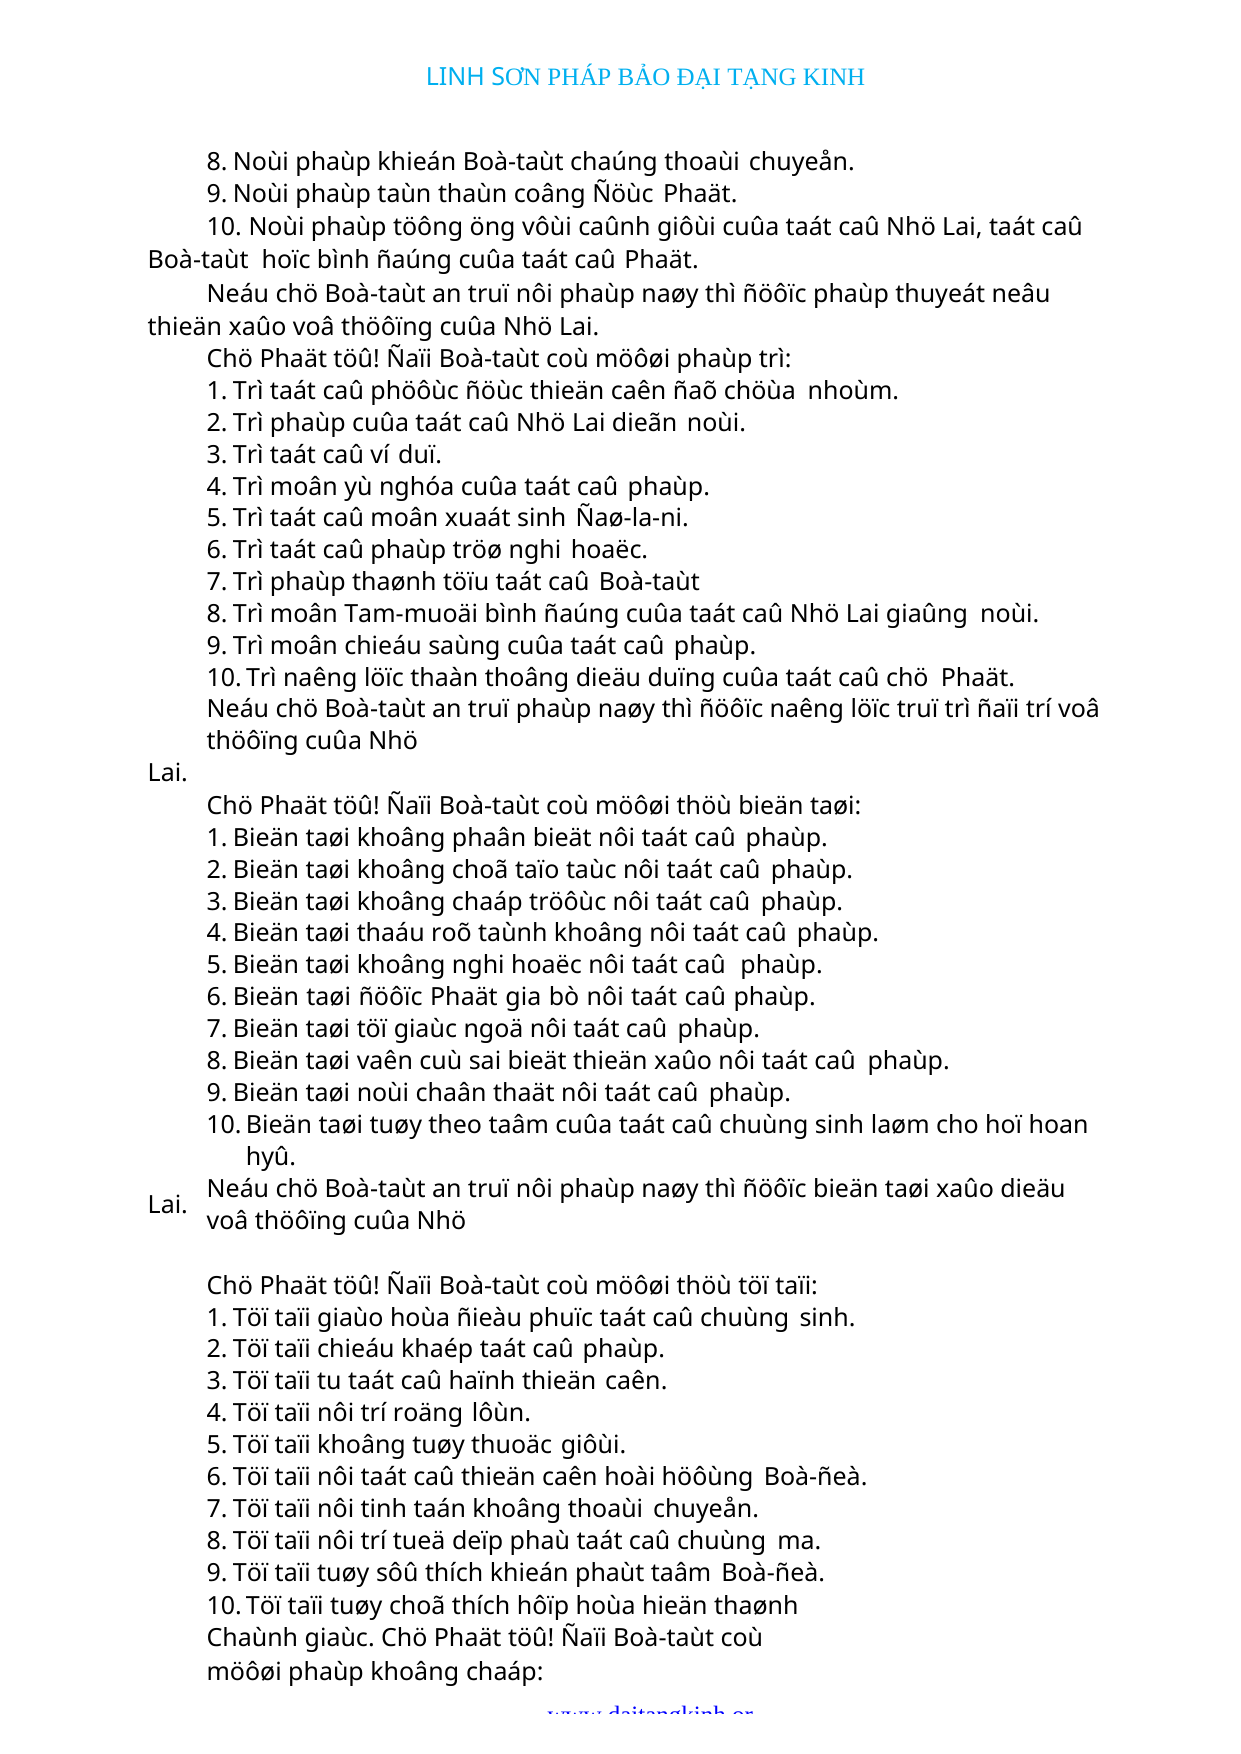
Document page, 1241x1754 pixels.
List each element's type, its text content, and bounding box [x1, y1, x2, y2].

text Chö Phaät töû! Ñaïi Boà-taùt coù möôøi phaùp trì: [206, 342, 1105, 374]
text Neáu chö Boà-taùt an truï nôi phaùp naøy thì ñöôïc phaùp thuyeát neâu thieän xaûo voâ thöôïng cuûa Nhö Lai. [147, 276, 1067, 342]
list Trì naêng löïc thaàn thoâng dieäu duïng cuûa taát caû chö Phaät. [206, 661, 1105, 693]
list Trì moân Tam-muoäi bình ñaúng cuûa taát caû Nhö Lai giaûng noùi. [206, 597, 1105, 629]
list Trì taát caû moân xuaát sinh Ñaø-la-ni. [206, 501, 1105, 533]
list Trì taát caû phöôùc ñöùc thieän caên ñaõ chöùa nhoùm. [206, 374, 1105, 406]
text Neáu chö Boà-taùt an truï phaùp naøy thì ñöôïc naêng löïc truï trì ñaïi trí voâ thöôïng cuûa Nhö [206, 693, 1105, 756]
list Trì taát caû ví duï. [206, 438, 1105, 469]
list Trì phaùp cuûa taát caû Nhö Lai dieãn noùi. [206, 406, 1105, 438]
list Töï taïi tuøy choã thích hôïp hoùa hieän thaønh Chaùnh giaùc. Chö Phaät töû! Ñaïi Boà-taùt coù möôøi phaùp khoâng chaáp: [206, 1587, 802, 1688]
list Bieän taøi thaáu roõ taùnh khoâng nôi taát caû phaùp. [206, 916, 1105, 948]
list Töï taïi nôi trí roäng lôùn. [206, 1396, 1105, 1428]
list Bieän taøi noùi chaân thaät nôi taát caû phaùp. [206, 1076, 1105, 1108]
list Trì phaùp thaønh töïu taát caû Boà-taùt [206, 565, 1105, 597]
text Chö Phaät töû! Ñaïi Boà-taùt coù möôøi thöù bieän taøi: [206, 789, 1105, 821]
list Töï taïi giaùo hoùa ñieàu phuïc taát caû chuùng sinh. [206, 1301, 1105, 1332]
text Neáu chö Boà-taùt an truï nôi phaùp naøy thì ñöôïc bieän taøi xaûo dieäu voâ thöôïng cuûa Nhö [206, 1171, 1105, 1236]
list Töï taïi nôi tinh taán khoâng thoaùi chuyeån. [206, 1492, 1105, 1524]
list Noùi phaùp khieán Boà-taùt chaúng thoaùi chuyeån. [206, 145, 1105, 177]
list Bieän taøi khoâng nghi hoaëc nôi taát caû phaùp. [206, 948, 1105, 980]
list Töï taïi nôi taát caû thieän caên hoài höôùng Boà-ñeà. [206, 1460, 1105, 1492]
list Bieän taøi töï giaùc ngoä nôi taát caû phaùp. [206, 1012, 1105, 1044]
list Trì taát caû phaùp tröø nghi hoaëc. [206, 533, 1105, 565]
list Bieän taøi ñöôïc Phaät gia bò nôi taát caû phaùp. [206, 980, 1105, 1012]
list Bieän taøi khoâng choã taïo taùc nôi taát caû phaùp. [206, 853, 1105, 884]
text Chö Phaät töû! Ñaïi Boà-taùt coù möôøi thöù töï taïi: [206, 1268, 1105, 1301]
list Bieän taøi tuøy theo taâm cuûa taát caû chuùng sinh laøm cho hoï hoan hyû. [206, 1108, 1105, 1171]
list Töï taïi nôi trí tueä deïp phaù taát caû chuùng ma. [206, 1524, 1105, 1556]
list Töï taïi tu taát caû haïnh thieän caên. [206, 1364, 1105, 1396]
list Töï taïi tuøy sôû thích khieán phaùt taâm Boà-ñeà. [206, 1556, 1105, 1587]
list Bieän taøi khoâng phaân bieät nôi taát caû phaùp. [206, 821, 1105, 853]
list Noùi phaùp taùn thaùn coâng Ñöùc Phaät. [206, 177, 1105, 209]
list Bieän taøi khoâng chaáp tröôùc nôi taát caû phaùp. [206, 884, 1105, 916]
list Trì moân yù nghóa cuûa taát caû phaùp. [206, 469, 1105, 501]
list Trì moân chieáu saùng cuûa taát caû phaùp. [206, 629, 1105, 661]
list Töï taïi khoâng tuøy thuoäc giôùi. [206, 1428, 1105, 1460]
text Lai. [147, 756, 189, 788]
list Töï taïi chieáu khaép taát caû phaùp. [206, 1332, 1105, 1364]
text Lai. [147, 1186, 189, 1220]
list Bieän taøi vaên cuù sai bieät thieän xaûo nôi taát caû phaùp. [206, 1044, 1105, 1076]
list Noùi phaùp töông öng vôùi caûnh giôùi cuûa taát caû Nhö Lai, taát caû Boà-taùt hoïc bình ñaúng cuûa taát caû Phaät. [147, 209, 1092, 276]
